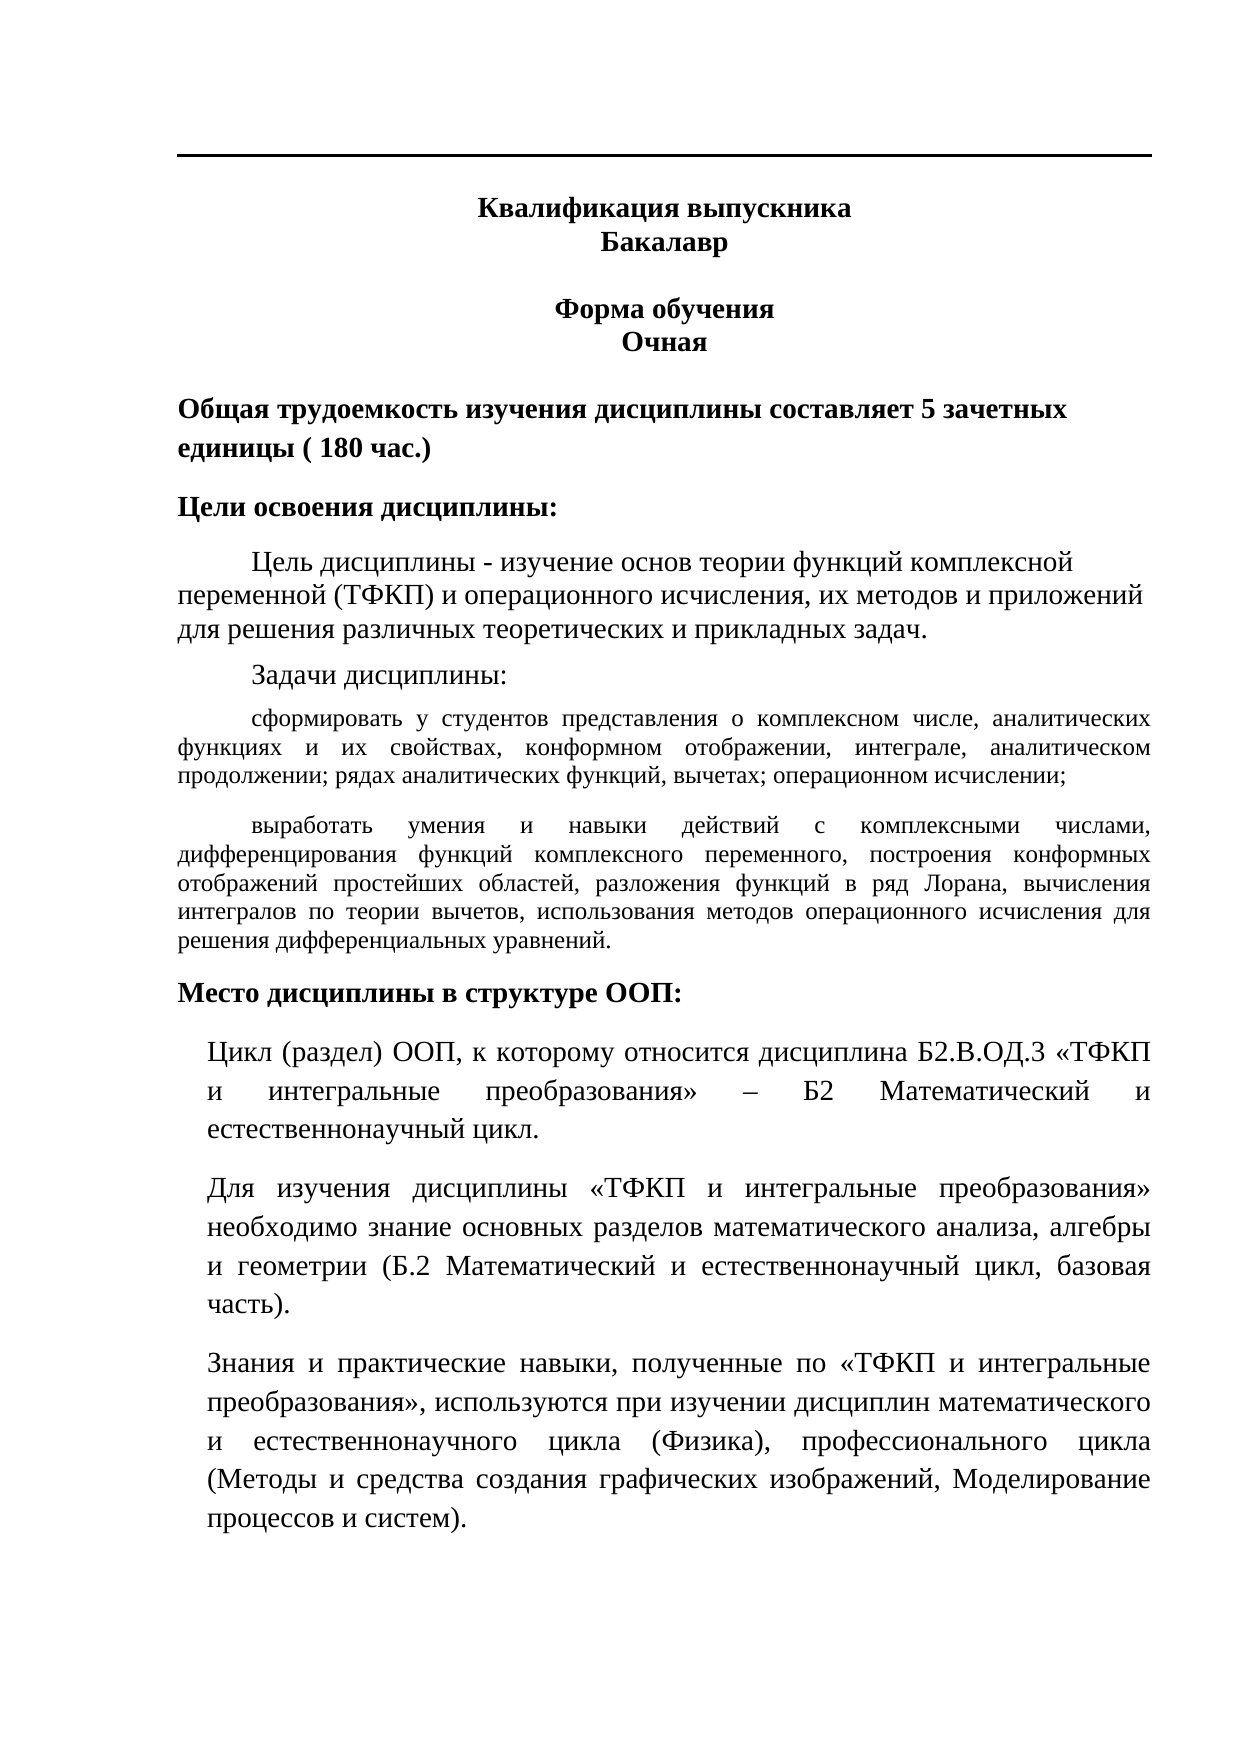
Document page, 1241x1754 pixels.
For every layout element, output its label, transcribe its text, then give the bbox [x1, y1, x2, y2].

text Цель дисциплины - изучение основ теории функций комплексной переменной (ТФКП) и операционного исчисления, их методов и приложений для решения различных теоретических и прикладных задач. [177, 544, 1152, 644]
text Общая трудоемкость изучения дисциплины составляет 5 зачетных единицы ( 180 час.) [177, 392, 1152, 464]
text сформировать у студентов представления о комплексном числе, аналитических функциях и их свойствах, конформном отображении, интеграле, аналитическом продолжении; рядах аналитических функций, вычетах; операционном исчислении; [177, 703, 1152, 789]
text выработать умения и навыки действий с комплексными числами, дифференцирования функций комплексного переменного, построения конформных отображений простейших областей, разложения функций в ряд Лорана, вычисления интегралов по теории вычетов, использования методов операционного исчисления для решения дифференциальных уравнений. [177, 810, 1152, 954]
text Задачи дисциплины: [177, 657, 1152, 691]
text Очная [177, 324, 1152, 358]
text Место дисциплины в структуре ООП: [177, 975, 1152, 1008]
text Знания и практические навыки, полученные по «ТФКП и интегральные преобразования», используются при изучении дисциплин математического и естественнонаучного цикла (Физика), профессионального цикла (Методы и средства создания графических изображений, Моделирование процессов и систем). [207, 1346, 1152, 1533]
text Бакалавр [177, 224, 1152, 257]
text Форма обучения [177, 291, 1152, 324]
text Для изучения дисциплины «ТФКП и интегральные преобразования» необходимо знание основных разделов математического анализа, алгебры и геометрии (Б.2 Математический и естественнонаучный цикл, базовая часть). [207, 1171, 1152, 1320]
text Цели освоения дисциплины: [177, 489, 1152, 523]
text Квалификация выпускника [177, 190, 1152, 224]
text Цикл (раздел) ООП, к которому относится дисциплина Б2.В.ОД.3 «ТФКП и интегральные преобразования» – Б2 Математический и естественнонаучный цикл. [207, 1034, 1152, 1145]
